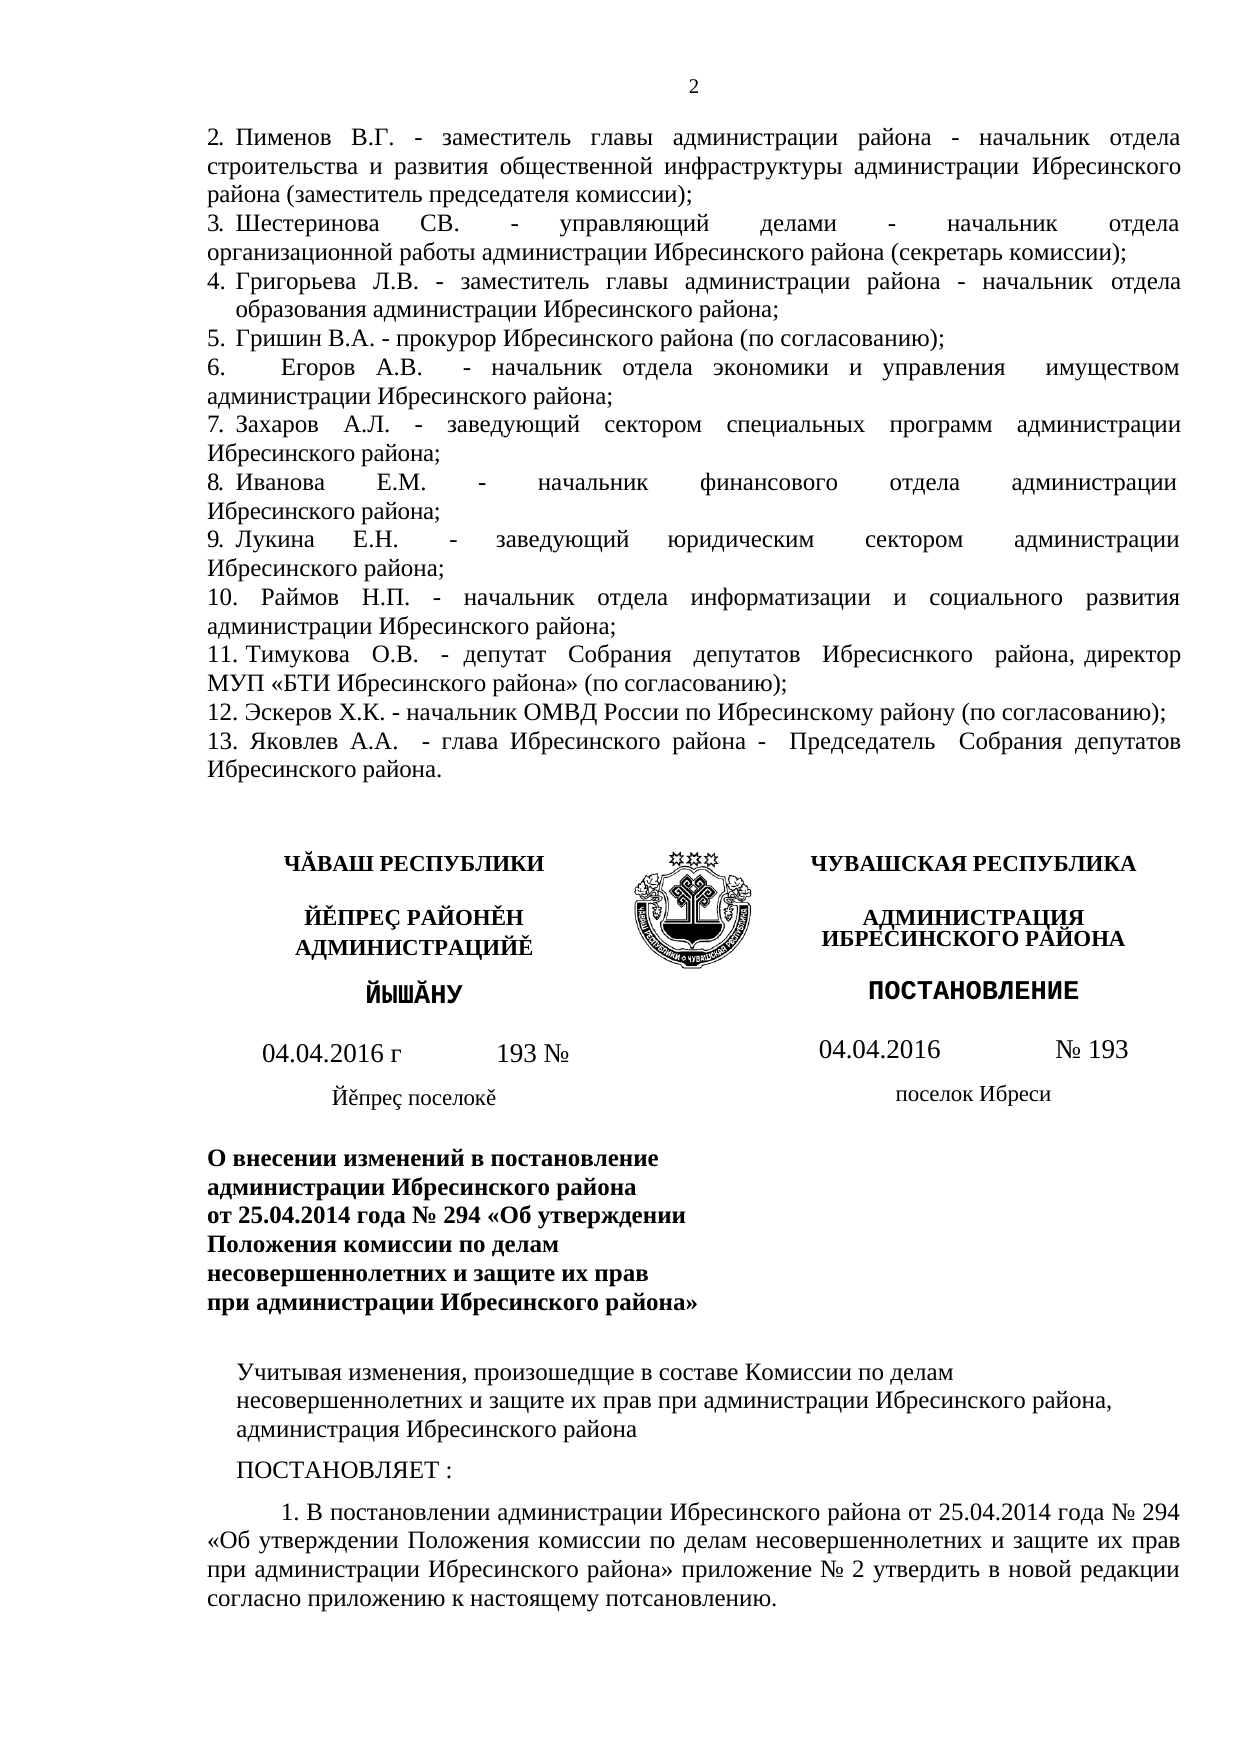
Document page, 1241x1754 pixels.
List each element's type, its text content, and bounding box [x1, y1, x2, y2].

text 2. Пименов В.Г. - заместитель главы администрации района - начальник отдела строительства и развития общественной инфраструктуры администрации Ибресинского района (заместитель председателя комиссии); [207, 122, 1181, 208]
text 13. Яковлев А.А. - глава Ибресинского района - Председатель Собрания депутатов Ибресинского района. [207, 726, 1181, 783]
text несовершеннолетних и защите их прав [207, 1258, 1181, 1287]
text Положения комиссии по делам [207, 1229, 1181, 1258]
text О внесении изменений в постановление [207, 1143, 1181, 1172]
table_header ЧĂВАШ РЕСПУБЛИКИ [196, 855, 632, 901]
picture [633, 850, 752, 969]
table_cell АДМИНИСТРАЦИЯ ИБРЕСИНСКОГО РАЙОНА ПОСТАНОВЛЕНИЕ 04.04.2016 № 193 поселок Ибреси [755, 901, 1192, 1143]
text от 25.04.2014 года № 294 «Об утверждении [207, 1200, 1181, 1229]
text 10. Раймов Н.П. - начальник отдела информатизации и социального развития администрации Ибресинского района; [207, 582, 1181, 639]
text 1. В постановлении администрации Ибресинского района от 25.04.2014 года № 294 «Об утверждении Положения комиссии по делам несовершеннолетних и защите их прав при администрации Ибресинского района» приложение № 2 утвердить в новой редакции согласно приложению к настоящему потсановлению. [207, 1497, 1181, 1612]
text ПОСТАНОВЛЯЕТ : [236, 1455, 1181, 1484]
table_header [633, 855, 754, 1143]
text при администрации Ибресинского района» [207, 1287, 1181, 1315]
table_cell ЙĚПРЕÇ РАЙОНĚН АДМИНИСТРАЦИЙĚ ЙЫШĂНУ 04.04.2016 г 193 № Йěпреç поселокě [196, 901, 632, 1143]
text 11. Тимукова О.В. - депутат Собрания депутатов Ибресиснкого района, директор МУП «БТИ Ибресинского района» (по согласованию); [207, 639, 1181, 697]
text 8. Иванова Е.М. - начальник финансового отдела администрации Ибресинского района; [207, 467, 1181, 524]
list Егоров А.В. - начальник отдела экономики и управления имуществом администрации Ибресинского района; [207, 352, 1181, 409]
list Григорьева Л.В. - заместитель главы администрации района - начальник отдела образования администрации Ибресинского района; [207, 266, 1181, 323]
text Учитывая изменения, произошедщие в составе Комиссии по делам несовершеннолетних и защите их прав при администрации Ибресинского района, администрация Ибресинского района [236, 1357, 1181, 1443]
table_header ЧУВАШСКАЯ РЕСПУБЛИКА [755, 855, 1192, 901]
text 7. Захаров А.Л. - заведующий сектором специальных программ администрации Ибресинского района; [207, 409, 1181, 467]
text 12. Эскеров Х.К. - начальник ОМВД России по Ибресинскому району (по согласованию); [207, 697, 1181, 726]
list Гришин В.А. - прокурор Ибресинского района (по согласованию); [207, 323, 1181, 352]
text администрации Ибресинского района [207, 1172, 1181, 1200]
text 9. Лукина Е.Н. - заведующий юридическим сектором администрации Ибресинского района; [207, 524, 1181, 582]
text 3. Шестеринова СВ. - управляющий делами - начальник отдела организационной работы администрации Ибресинского района (секретарь комиссии); [207, 208, 1181, 266]
